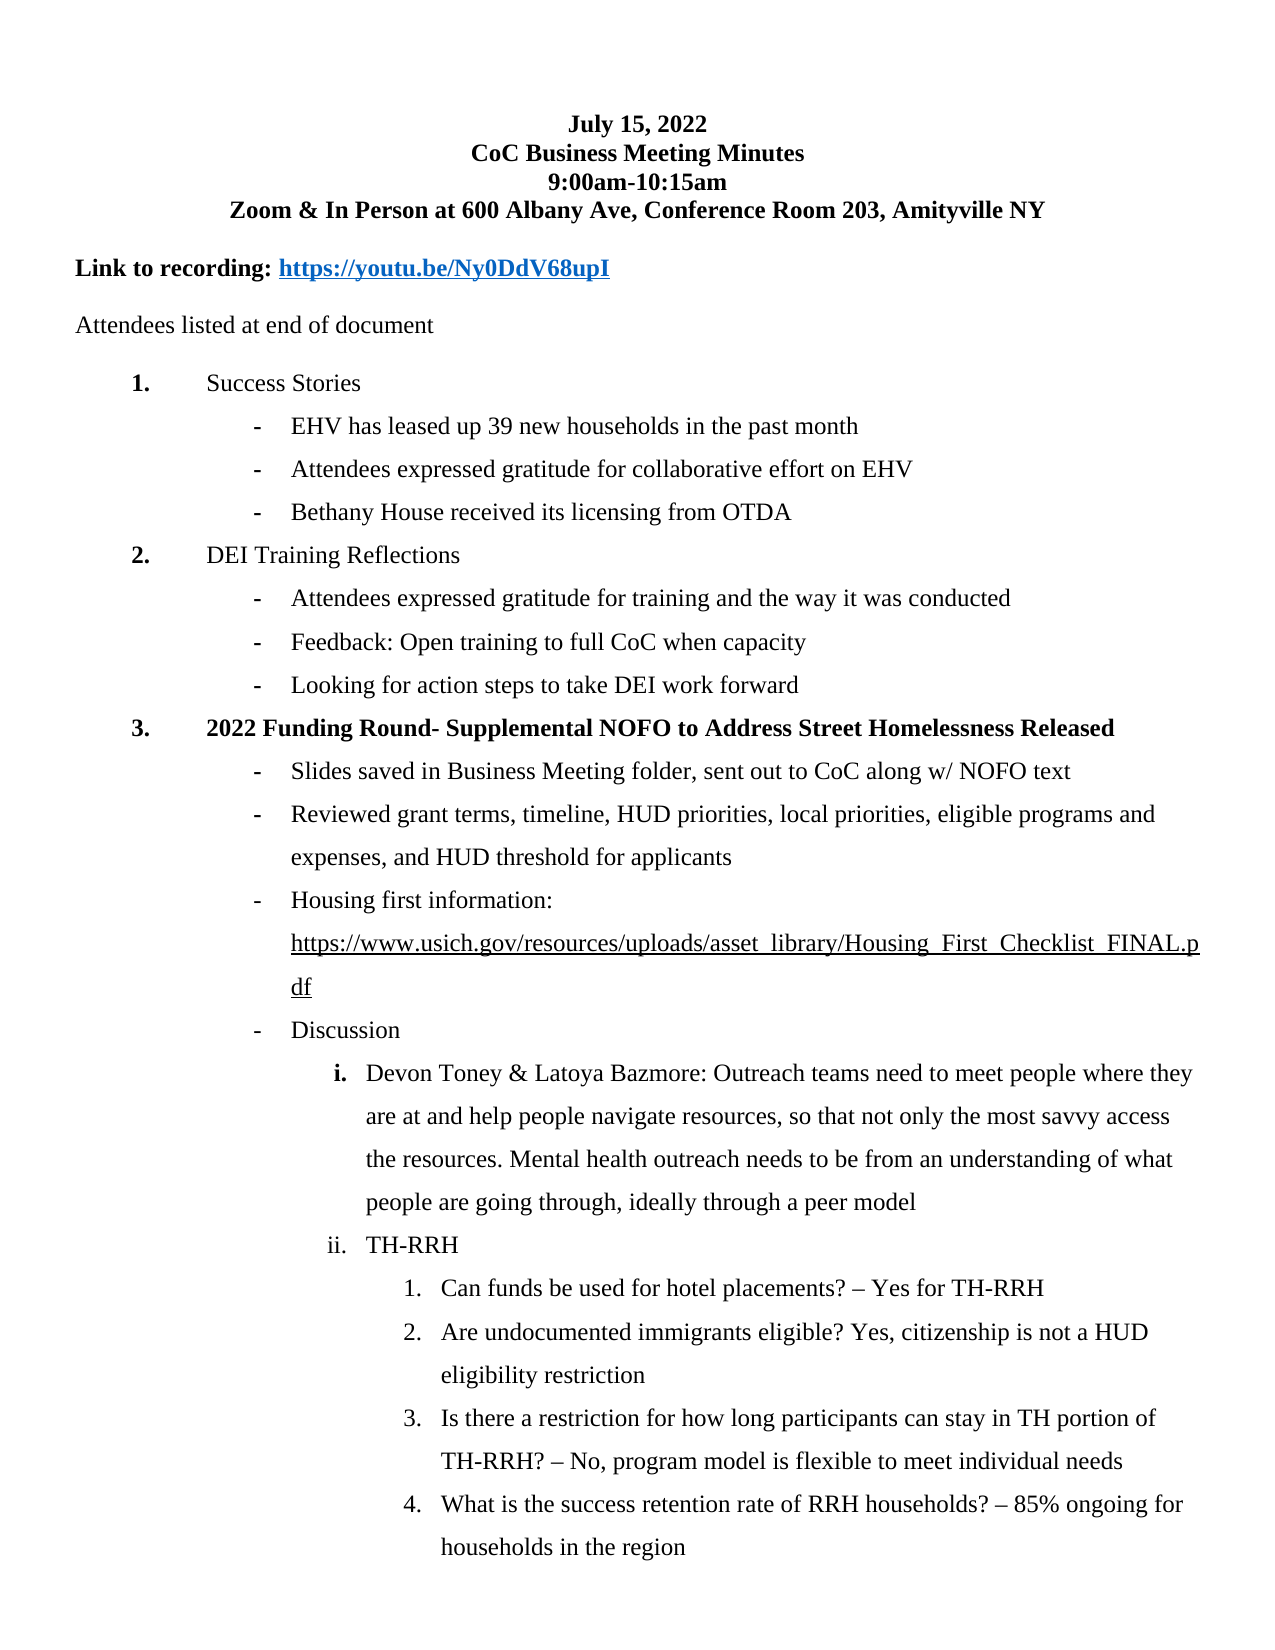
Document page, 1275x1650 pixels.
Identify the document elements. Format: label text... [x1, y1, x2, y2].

list Attendees expressed gratitude for training and the way it was conducted [253, 583, 1200, 612]
text Zoom & In Person at 600 Albany Ave, Conference Room 203, Amityville NY [75, 195, 1200, 224]
text July 15, 2022 [75, 109, 1200, 138]
text CoC Business Meeting Minutes [75, 138, 1200, 167]
list TH-RRH [347, 1230, 1200, 1259]
list Attendees expressed gratitude for collaborative effort on EHV [253, 454, 1200, 483]
list EHV has leased up 39 new households in the past month [253, 411, 1200, 440]
list 2022 Funding Round- Supplemental NOFO to Address Street Homelessness Released [131, 713, 1200, 742]
text Attendees listed at end of document [75, 310, 1200, 339]
list Are undocumented immigrants eligible? Yes, citizenship is not a HUD eligibility restriction [403, 1317, 1200, 1388]
list Bethany House received its licensing from OTDA [253, 497, 1200, 526]
list Looking for action steps to take DEI work forward [253, 670, 1200, 698]
list Housing first information: https://www.usich.gov/resources/uploads/asset_library/Housing_First_Checklist_FINAL.pdf [253, 885, 1200, 1000]
list Feedback: Open training to full CoC when capacity [253, 627, 1200, 655]
text 9:00am-10:15am [75, 167, 1200, 195]
list Success Stories [131, 368, 1200, 397]
list Reviewed grant terms, timeline, HUD priorities, local priorities, eligible programs and expenses, and HUD threshold for applicants [253, 799, 1200, 871]
list Discussion [253, 1015, 1200, 1043]
list Can funds be used for hotel placements? – Yes for TH-RRH [403, 1273, 1200, 1302]
list What is the success retention rate of RRH households? – 85% ongoing for households in the region [403, 1489, 1200, 1561]
list Slides saved in Business Meeting folder, sent out to CoC along w/ NOFO text [253, 756, 1200, 785]
list Devon Toney & Latoya Bazmore: Outreach teams need to meet people where they are at and help people navigate resources, so that not only the most savvy access the resources. Mental health outreach needs to be from an understanding of what people are going through, ideally through a peer model [347, 1058, 1200, 1216]
text Link to recording: https://youtu.be/Ny0DdV68upI [75, 253, 1200, 282]
list DEI Training Reflections [131, 540, 1200, 569]
list Is there a restriction for how long participants can stay in TH portion of TH-RRH? – No, program model is flexible to meet individual needs [403, 1403, 1200, 1475]
